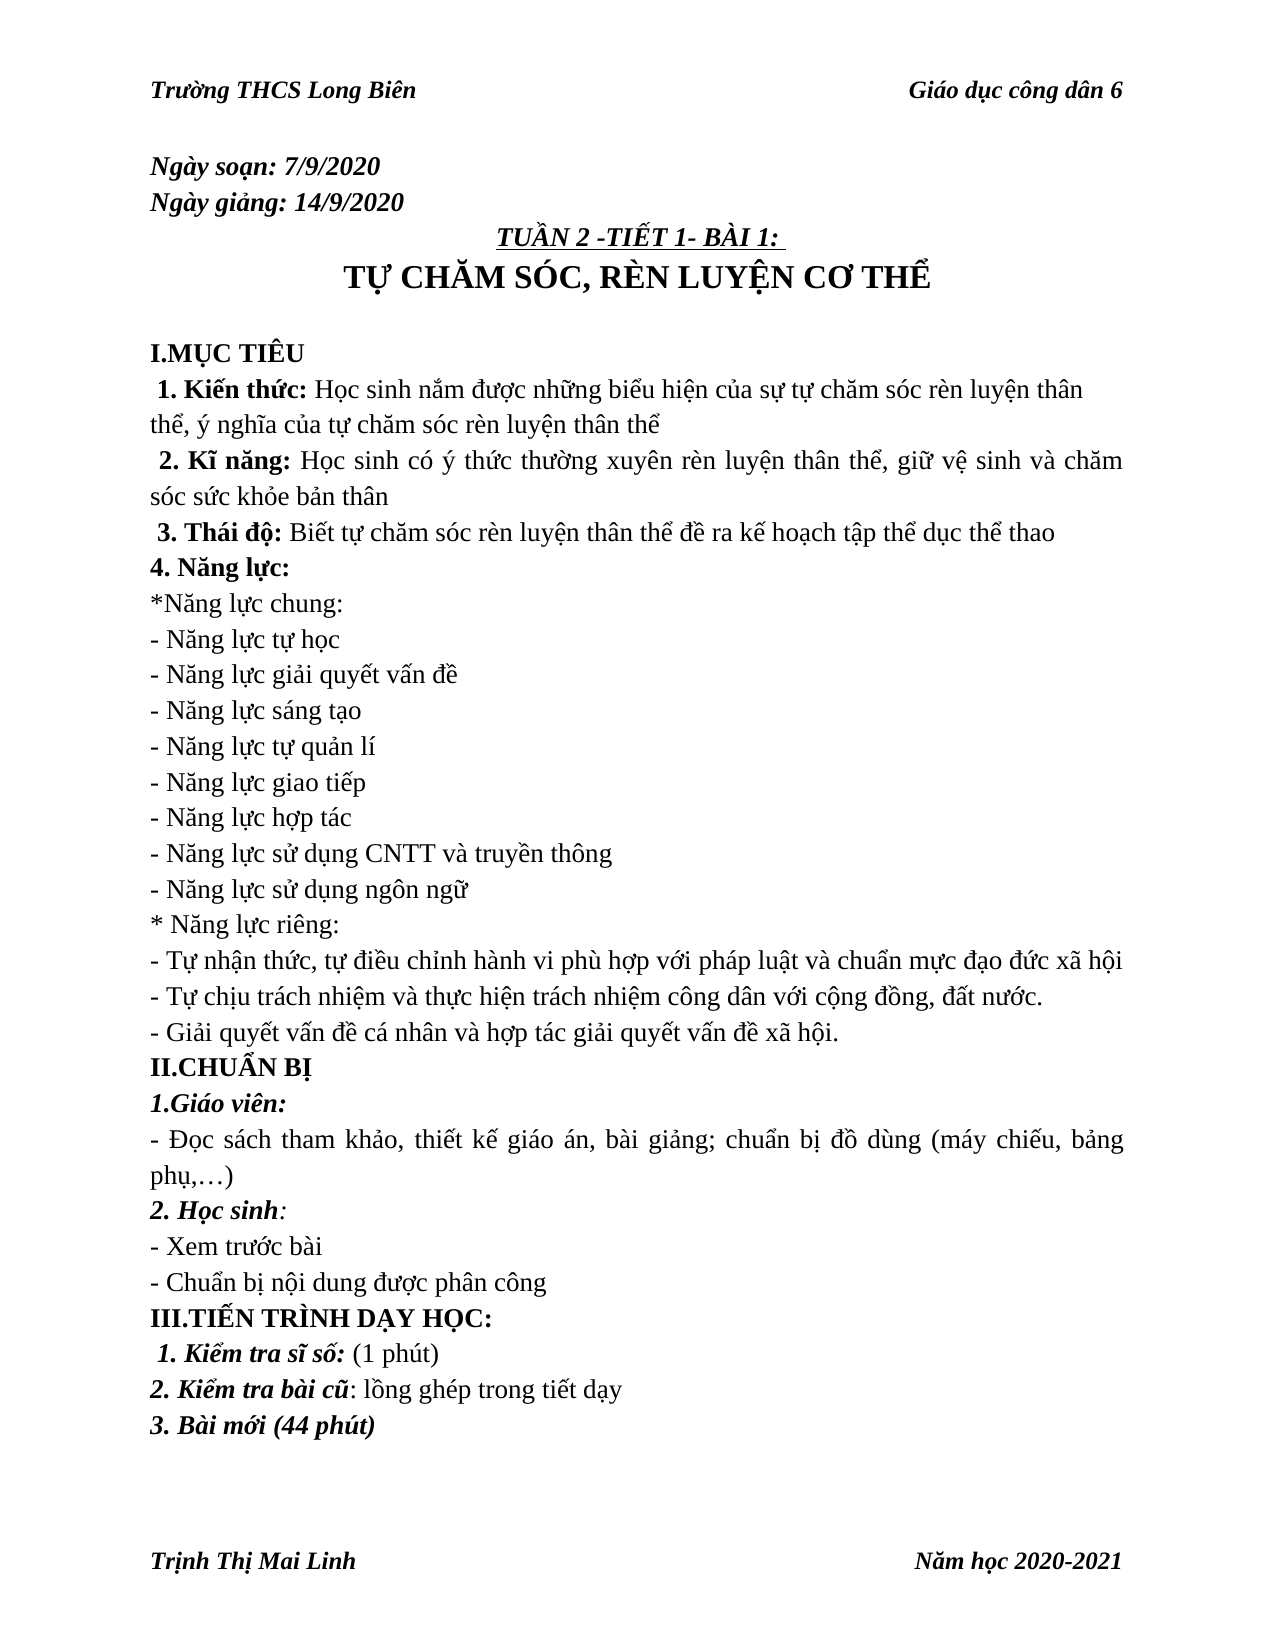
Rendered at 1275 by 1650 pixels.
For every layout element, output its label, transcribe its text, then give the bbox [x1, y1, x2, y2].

text Ngày giảng: 14/9/2020 [150, 186, 1125, 217]
text - Giải quyết vấn đề cá nhân và hợp tác giải quyết vấn đề xã hội. [150, 1016, 1125, 1047]
text III.TIẾN TRÌNH DẠY HỌC: [150, 1302, 1125, 1333]
text - Năng lực giải quyết vấn đề [150, 658, 1125, 690]
text 3. Thái độ: Biết tự chăm sóc rèn luyện thân thể đề ra kế hoạch tập thể dục thể thao [150, 516, 1125, 547]
text TỰ CHĂM SÓC, RÈN LUYỆN CƠ THỂ [150, 257, 1125, 296]
text 3. Bài mới (44 phút) [150, 1409, 1125, 1440]
text - Tự chịu trách nhiệm và thực hiện trách nhiệm công dân với cộng đồng, đất nước. [150, 980, 1125, 1011]
text - Năng lực tự quản lí [150, 730, 1125, 761]
text - Xem trước bài [150, 1230, 1125, 1261]
text 1. Kiểm tra sĩ số: (1 phút) [150, 1337, 1125, 1368]
text - Năng lực giao tiếp [150, 766, 1125, 797]
text Ngày soạn: 7/9/2020 [150, 150, 1125, 181]
text II.CHUẨN BỊ [150, 1052, 1125, 1083]
text 2. Kĩ năng: Học sinh có ý thức thường xuyên rèn luyện thân thể, giữ vệ sinh và chăm sóc sức khỏe bản thân [150, 444, 1125, 511]
text - Chuẩn bị nội dung được phân công [150, 1266, 1125, 1297]
text 2. Học sinh: [150, 1194, 1125, 1226]
text - Năng lực tự học [150, 623, 1125, 654]
text 1.Giáo viên: [150, 1087, 1125, 1118]
text - Năng lực sử dụng ngôn ngữ [150, 873, 1125, 904]
text I.MỤC TIÊU [150, 337, 1125, 368]
text - Tự nhận thức, tự điều chỉnh hành vi phù hợp với pháp luật và chuẩn mực đạo đức xã hội [150, 944, 1125, 976]
text 1. Kiến thức: Học sinh nắm được những biểu hiện của sự tự chăm sóc rèn luyện thân thể, ý nghĩa của tự chăm sóc rèn luyện thân thể [150, 373, 1125, 439]
text - Năng lực sử dụng CNTT và truyền thông [150, 837, 1125, 868]
text - Năng lực hợp tác [150, 801, 1125, 833]
text - Năng lực sáng tạo [150, 694, 1125, 725]
text * Năng lực riêng: [150, 909, 1125, 940]
text TUẦN 2 -TIẾT 1- BÀI 1: [150, 221, 1125, 253]
text 2. Kiểm tra bài cũ: lồng ghép trong tiết dạy [150, 1373, 1125, 1404]
text *Năng lực chung: [150, 587, 1125, 618]
text 4. Năng lực: [150, 551, 1125, 582]
text - Đọc sách tham khảo, thiết kế giáo án, bài giảng; chuẩn bị đồ dùng (máy chiếu, bảng phụ,…) [150, 1123, 1125, 1190]
